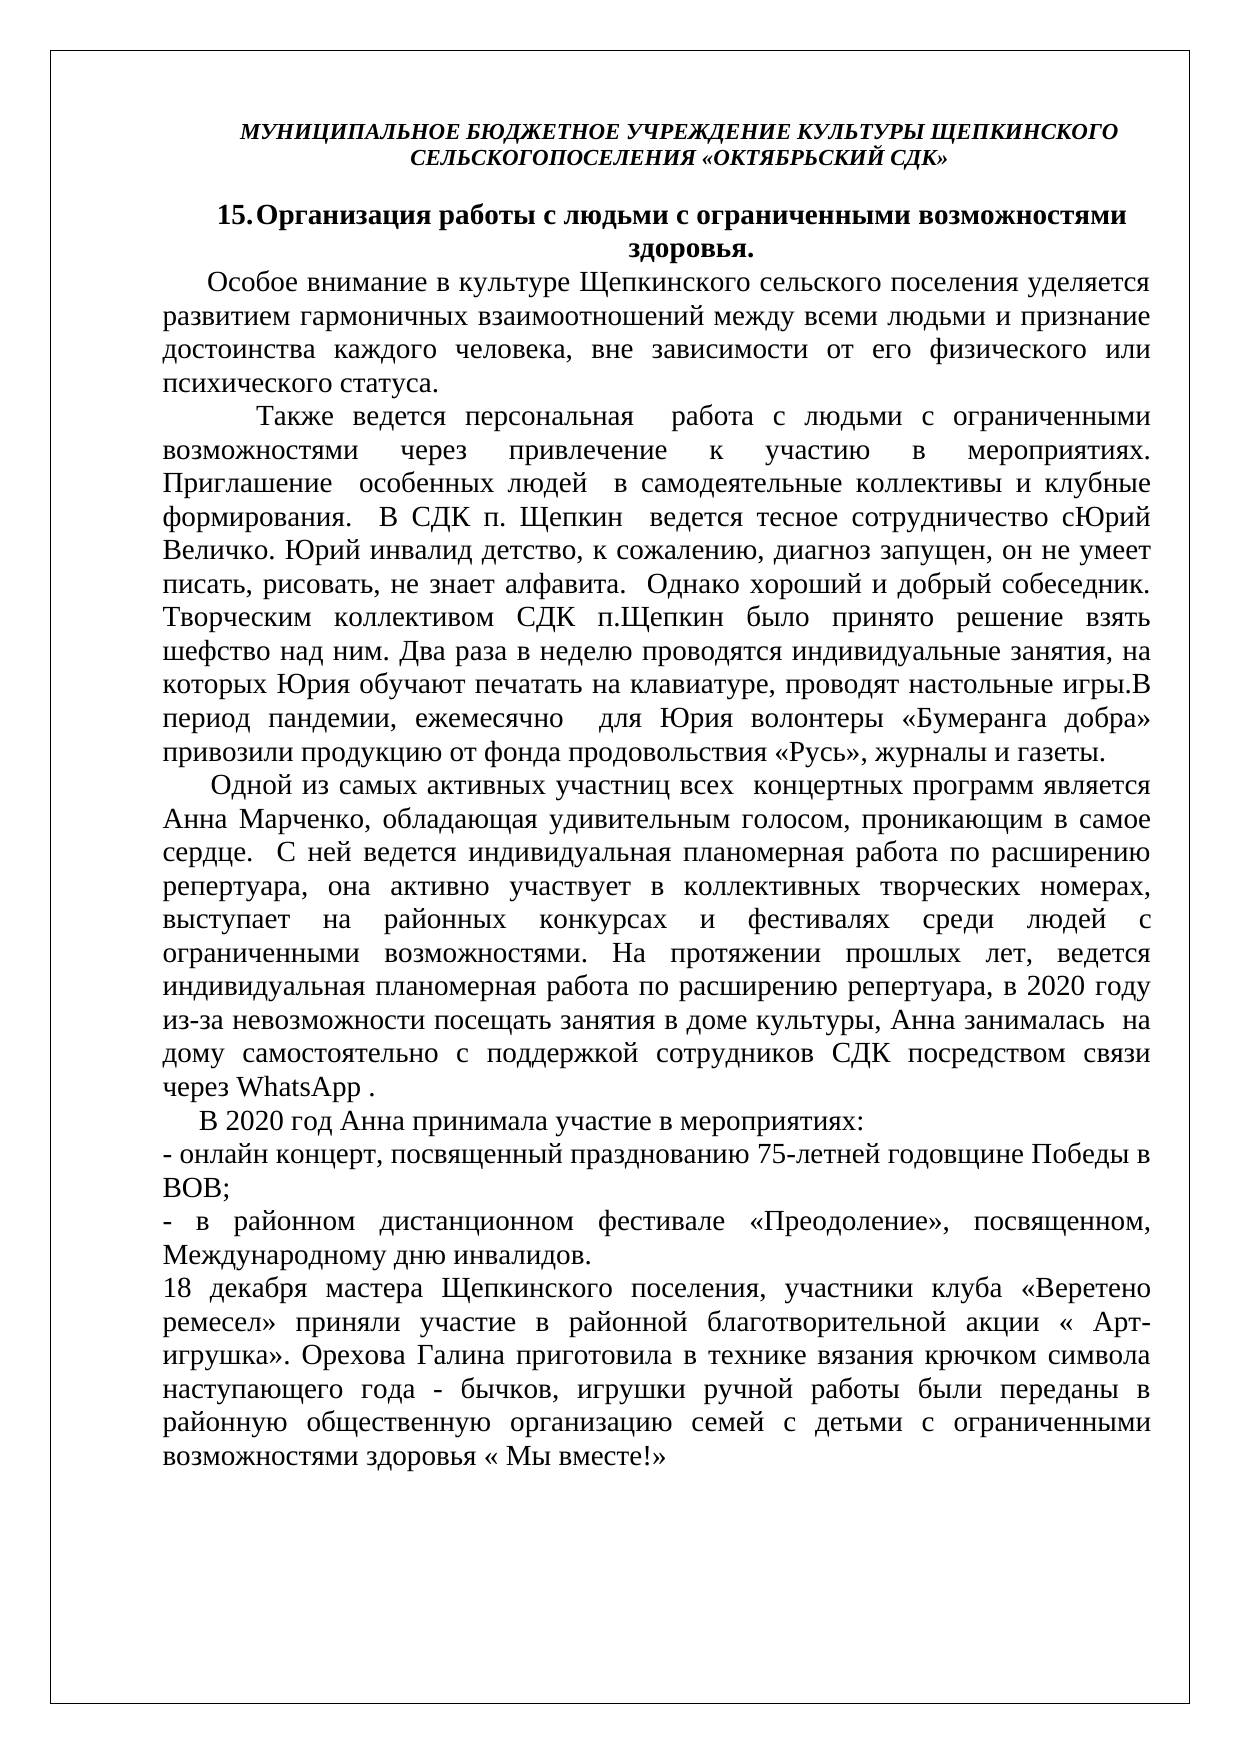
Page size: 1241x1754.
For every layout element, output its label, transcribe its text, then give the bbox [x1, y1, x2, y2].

text МУНИЦИПАЛЬНОЕ БЮДЖЕТНОЕ УЧРЕЖДЕНИЕ КУЛЬТУРЫ ЩЕПКИНСКОГО СЕЛЬСКОГОПОСЕЛЕНИЯ «ОКТЯБРЬСКИЙ СДК» [207, 118, 1152, 171]
text Также ведется персональная работа с людьми с ограниченными возможностями через привлечение к участию в мероприятиях. Приглашение особенных людей в самодеятельные коллективы и клубные формирования. В СДК п. Щепкин ведется тесное сотрудничество сЮрий Величко. Юрий инвалид детство, к сожалению, диагноз запущен, он не умеет писать, рисовать, не знает алфавита. Однако хороший и добрый собеседник. Творческим коллективом СДК п.Щепкин было принято решение взять шефство над ним. Два раза в неделю проводятся индивидуальные занятия, на которых Юрия обучают печатать на клавиатуре, проводят настольные игры.В период пандемии, ежемесячно для Юрия волонтеры «Бумеранга добра» привозили продукцию от фонда продовольствия «Русь», журналы и газеты. [162, 398, 1152, 767]
list Организация работы с людьми с ограниченными возможностями здоровья. [192, 197, 1152, 264]
text В 2020 год Анна принимала участие в мероприятиях: [162, 1103, 1152, 1136]
text Особое внимание в культуре Щепкинского сельского поселения уделяется развитием гармоничных взаимоотношений между всеми людьми и признание достоинства каждого человека, вне зависимости от его физического или психического статуса. [162, 264, 1152, 398]
text Одной из самых активных участниц всех концертных программ является Анна Марченко, обладающая удивительным голосом, проникающим в самое сердце. С ней ведется индивидуальная планомерная работа по расширению репертуара, она активно участвует в коллективных творческих номерах, выступает на районных конкурсах и фестивалях среди людей с ограниченными возможностями. На протяжении прошлых лет, ведется индивидуальная планомерная работа по расширению репертуара, в 2020 году из-за невозможности посещать занятия в доме культуры, Анна занималась на дому самостоятельно с поддержкой сотрудников СДК посредством связи через WhatsApp . [162, 767, 1152, 1103]
text - в районном дистанционном фестивале «Преодоление», посвященном, Международному дню инвалидов. [162, 1203, 1152, 1270]
text 18 декабря мастера Щепкинского поселения, участники клуба «Веретено ремесел» приняли участие в районной благотворительной акции « Арт- игрушка». Орехова Галина приготовила в технике вязания крючком символа наступающего года - бычков, игрушки ручной работы были переданы в районную общественную организацию семей с детьми с ограниченными возможностями здоровья « Мы вместе!» [162, 1270, 1152, 1472]
text - онлайн концерт, посвященный празднованию 75-летней годовщине Победы в ВОВ; [162, 1136, 1152, 1203]
